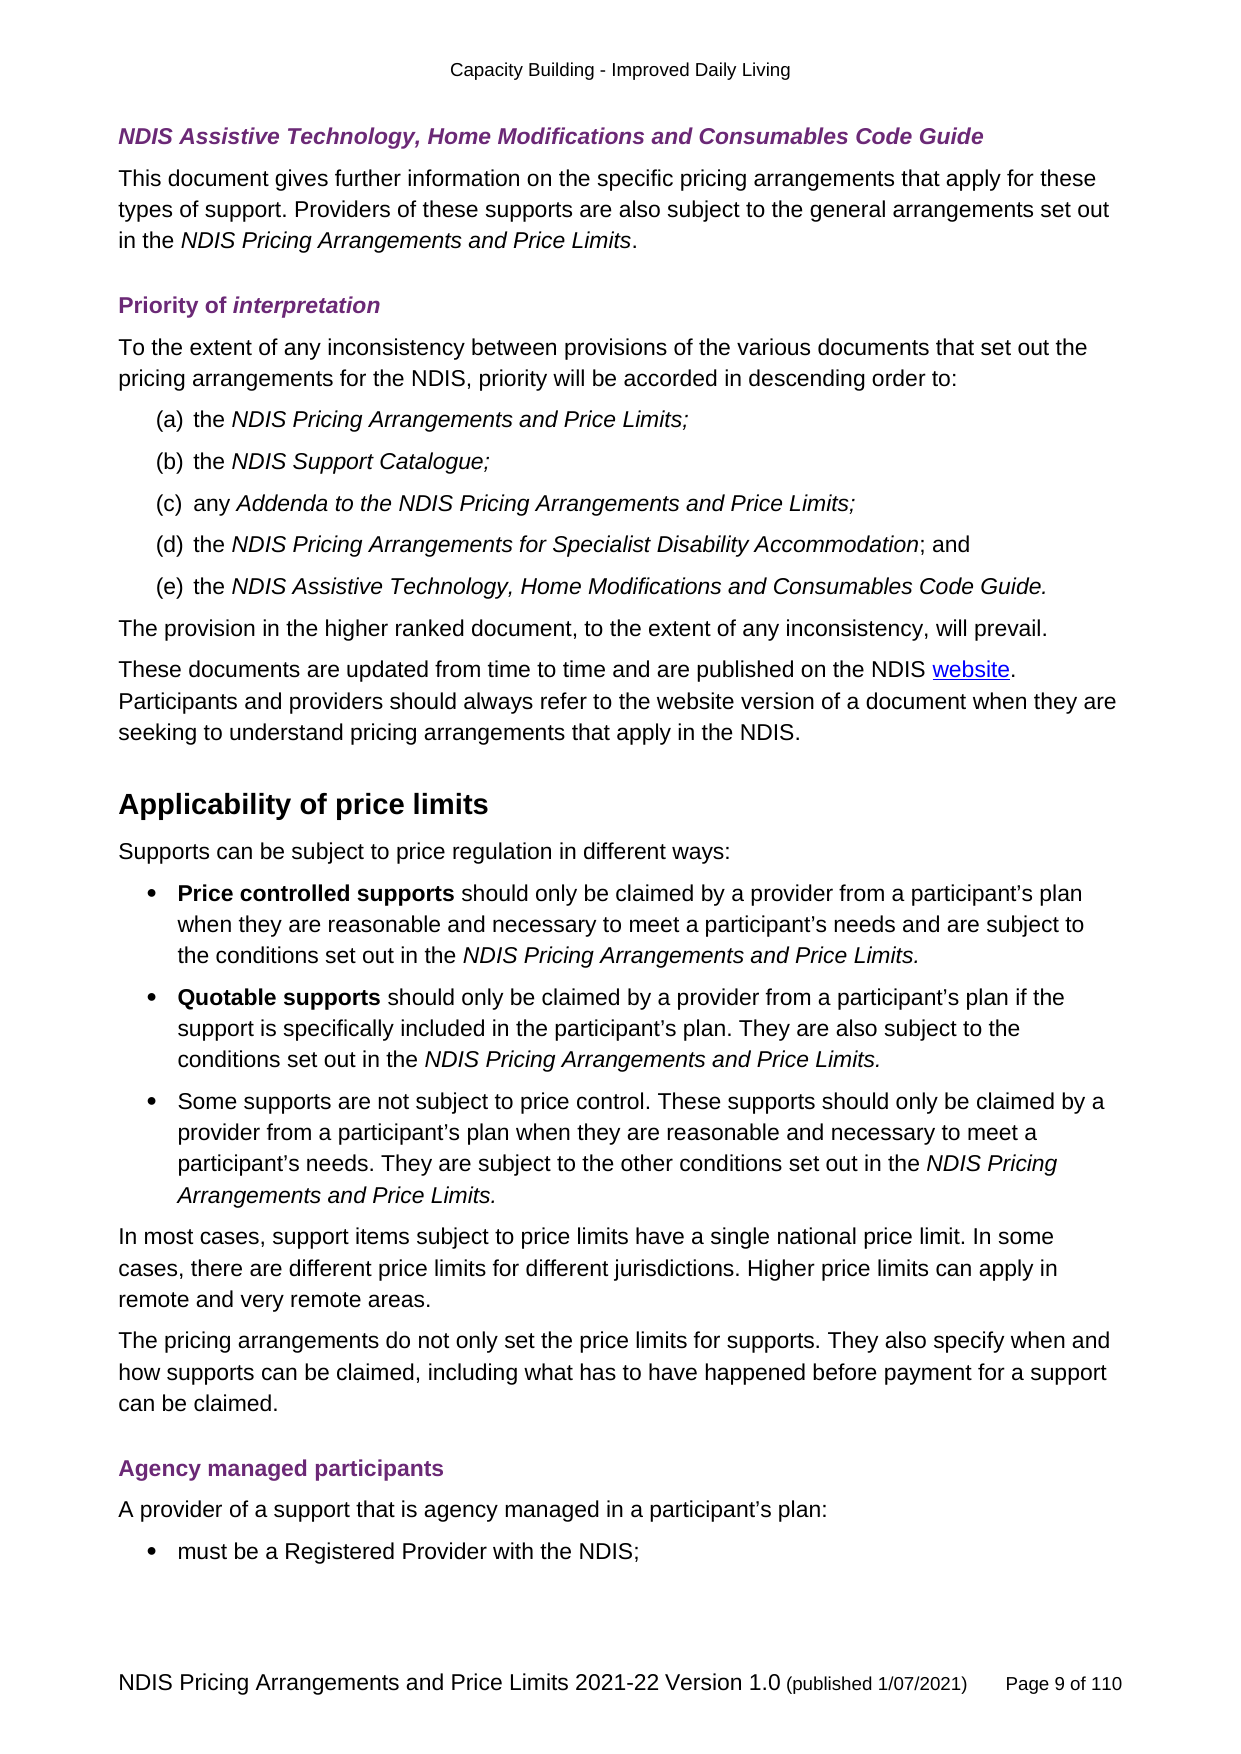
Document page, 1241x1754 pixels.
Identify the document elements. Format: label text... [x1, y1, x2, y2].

list the NDIS Assistive Technology, Home Modifications and Consumables Code Guide. [156, 568, 1122, 599]
list the NDIS Pricing Arrangements and Price Limits; [156, 401, 1122, 433]
subtitle NDIS Assistive Technology, Home Modifications and Consumables Code Guide [118, 118, 1122, 149]
text In most cases, support items subject to price limits have a single national price limit. In some cases, there are different price limits for different jurisdictions. Higher price limits can apply in remote and very remote areas. [118, 1218, 1122, 1312]
text must be a Registered Provider with the NDIS; [148, 1533, 1122, 1564]
text Quotable supports should only be claimed by a provider from a participant’s plan if the support is specifically included in the participant’s plan. They are also subject to the conditions set out in the NDIS Pricing Arrangements and Price Limits. [148, 979, 1122, 1072]
text A provider of a support that is agency managed in a participant’s plan: [118, 1491, 1122, 1522]
text The pricing arrangements do not only set the price limits for supports. They also specify when and how supports can be claimed, including what has to have happened before payment for a support can be claimed. [118, 1322, 1122, 1416]
list any Addenda to the NDIS Pricing Arrangements and Price Limits; [156, 485, 1122, 516]
text This document gives further information on the specific pricing arrangements that apply for these types of support. Providers of these supports are also subject to the general arrangements set out in the NDIS Pricing Arrangements and Price Limits. [118, 160, 1122, 253]
text Some supports are not subject to price control. These supports should only be claimed by a provider from a participant’s plan when they are reasonable and necessary to meet a participant’s needs. They are subject to the other conditions set out in the NDIS Pricing Arrangements and Price Limits. [148, 1083, 1122, 1208]
subtitle Agency managed participants [118, 1449, 1122, 1481]
text The provision in the higher ranked document, to the extent of any inconsistency, will prevail. [118, 610, 1122, 641]
text Price controlled supports should only be claimed by a provider from a participant’s plan when they are reasonable and necessary to meet a participant’s needs and are subject to the conditions set out in the NDIS Pricing Arrangements and Price Limits. [148, 874, 1122, 968]
list the NDIS Pricing Arrangements for Specialist Disability Accommodation; and [156, 526, 1122, 558]
subtitle Applicability of price limits [118, 787, 1122, 820]
list the NDIS Support Catalogue; [156, 443, 1122, 474]
text To the extent of any inconsistency between provisions of the various documents that set out the pricing arrangements for the NDIS, priority will be accorded in descending order to: [118, 328, 1122, 391]
subtitle Priority of interpretation [118, 287, 1122, 318]
text Supports can be subject to price regulation in different ways: [118, 833, 1122, 864]
text These documents are updated from time to time and are published on the NDIS website. Participants and providers should always refer to the website version of a document when they are seeking to understand pricing arrangements that apply in the NDIS. [118, 651, 1122, 745]
